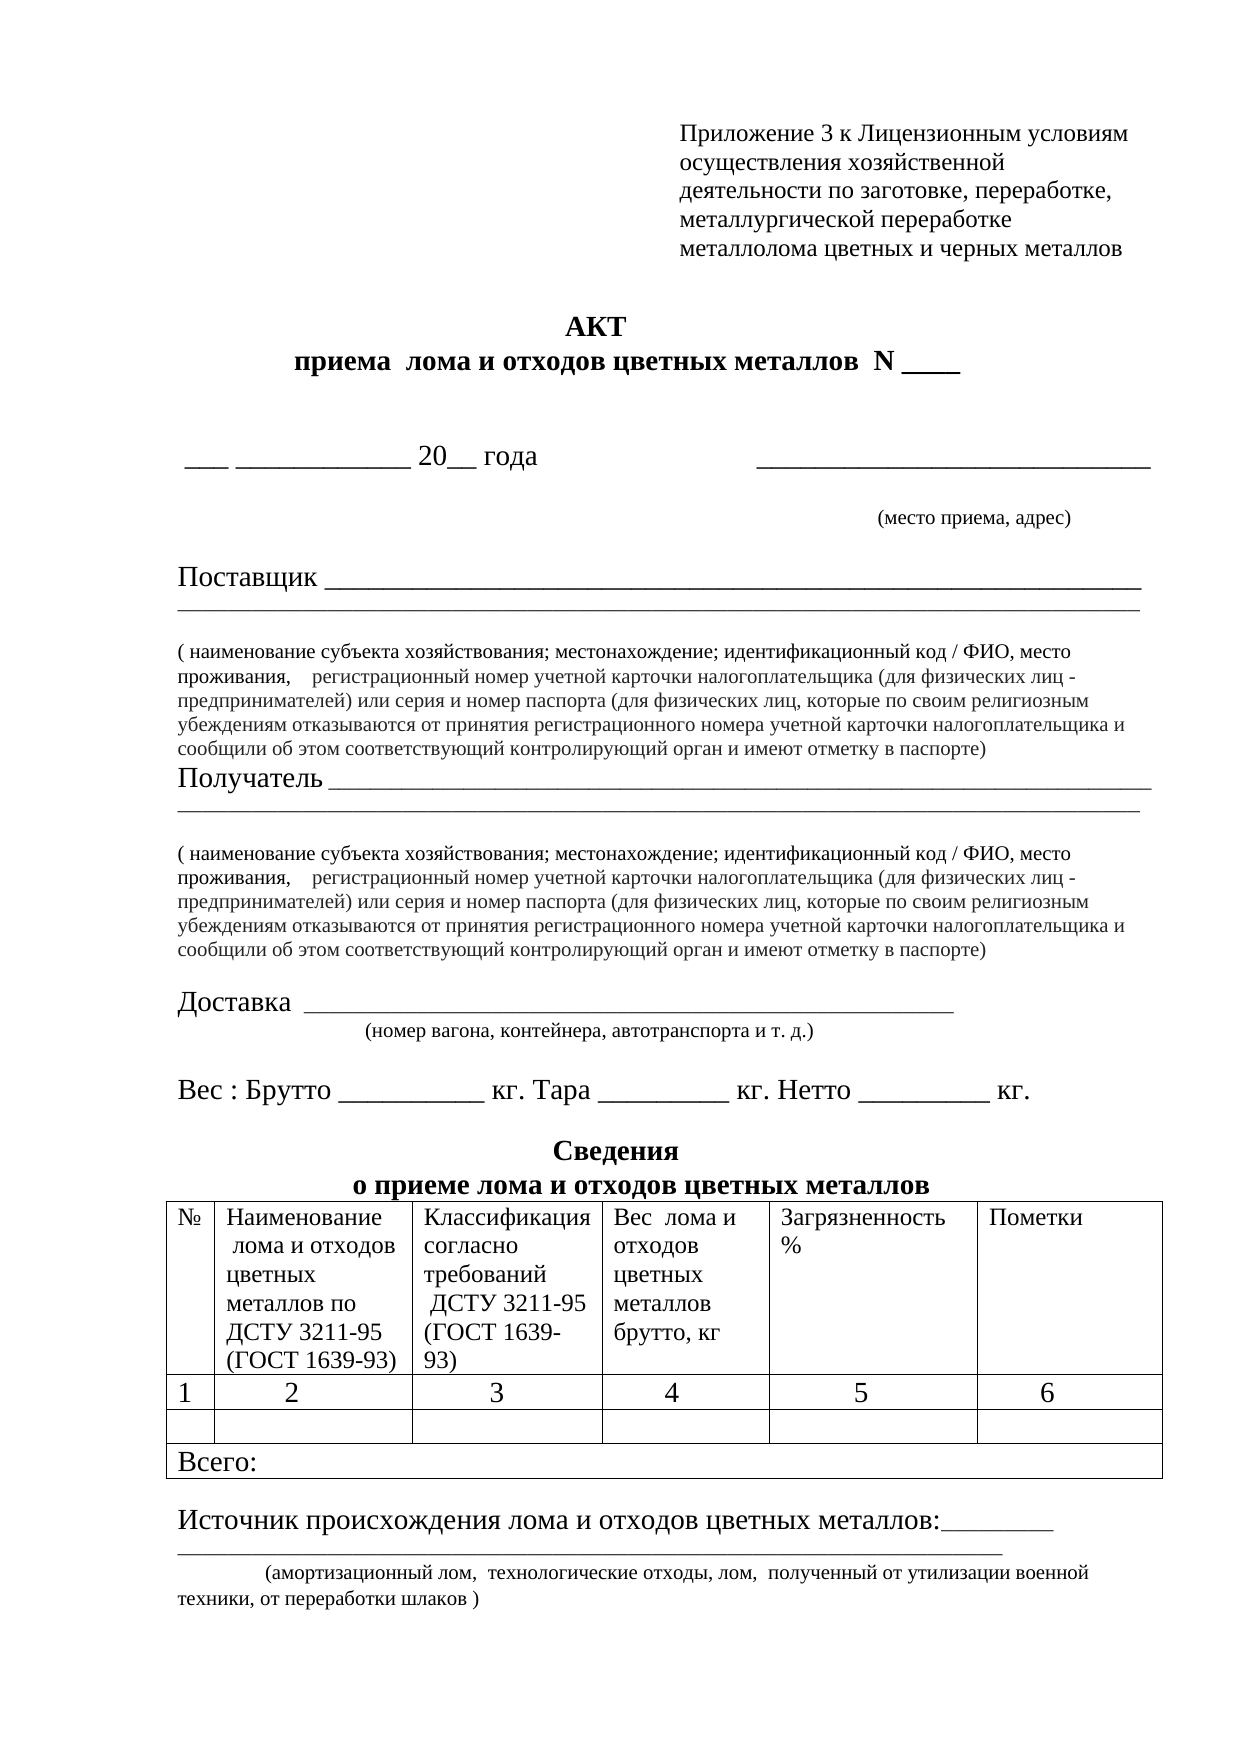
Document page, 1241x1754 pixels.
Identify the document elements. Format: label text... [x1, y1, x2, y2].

table_cell 4 [603, 1375, 769, 1409]
text Сведения о приеме лома и отходов цветных металлов [177, 1133, 1152, 1201]
table_header № [167, 1202, 214, 1374]
table_cell [167, 1410, 214, 1443]
text Вес : Брутто __________ кг. Тара _________ кг. Нетто _________ кг. [177, 1072, 1152, 1133]
table_header Классификация согласно требований ДСТУ 3211-95 (ГОСТ 1639-93) [413, 1202, 602, 1374]
table_header Загрязненность % [770, 1202, 977, 1374]
text АКТ приема лома и отходов цветных металлов N ____ [177, 309, 1152, 438]
table_cell [770, 1410, 977, 1443]
text _____________________________________________________________________________ ( наименование субъекта хозяйствования; местонахождение; идентификационный код / ФИО, место проживания, регистрационный номер учетной карточки налогоплательщика (для физических лиц - предпринимателей) или серия и номер паспорта (для физических лиц, которые по своим религиозным убеждениям отказываются от принятия регистрационного номера учетной карточки налогоплательщика и сообщили об этом соответствующий контролирующий орган и имеют отметку в паспорте) [177, 793, 1152, 961]
table_cell 5 [770, 1375, 977, 1409]
text _____________________________________________________________________________ ( наименование субъекта хозяйствования; местонахождение; идентификационный код / ФИО, место проживания, регистрационный номер учетной карточки налогоплательщика (для физических лиц - предпринимателей) или серия и номер паспорта (для физических лиц, которые по своим религиозным убеждениям отказываются от принятия регистрационного номера учетной карточки налогоплательщика и сообщили об этом соответствующий контролирующий орган и имеют отметку в паспорте) [177, 592, 1152, 760]
text Приложение 3 к Лицензионным условиям осуществления хозяйственной деятельности по заготовке, переработке, металлургической переработке металлолома цветных и черных металлов [679, 118, 1152, 262]
text Получатель _______________________________________________________________________________ [177, 760, 1152, 793]
table_cell [978, 1410, 1162, 1443]
table_cell 6 [978, 1375, 1162, 1409]
table_header Вес лома и отходов цветных металлов брутто, кг [603, 1202, 769, 1374]
table_cell [603, 1410, 769, 1443]
table_cell Всего: [167, 1444, 1162, 1478]
table_cell [413, 1410, 602, 1443]
text __________________________________________________________________ (амортизационный лом, технологические отходы, лом, полученный от утилизации военной техники, от переработки шлаков ) [177, 1536, 1152, 1609]
table_header Пометки [978, 1202, 1162, 1374]
table_header Наименование лома и отходов цветных металлов по ДСТУ 3211-95 (ГОСТ 1639-93) [215, 1202, 412, 1374]
text Доставка ____________________________________________________ (номер вагона, контейнера, автотранспорта и т. д.) [177, 984, 1152, 1072]
table_cell 1 [167, 1375, 214, 1409]
text ___ ____________ 20__ года ___________________________ (место приема, адрес) [177, 438, 1152, 559]
table_cell [215, 1410, 412, 1443]
text Поставщик ________________________________________________________ [177, 559, 1152, 592]
text Источник происхождения лома и отходов цветных металлов:_________ [177, 1502, 1152, 1536]
table_cell 3 [413, 1375, 602, 1409]
table_cell 2 [215, 1375, 412, 1409]
